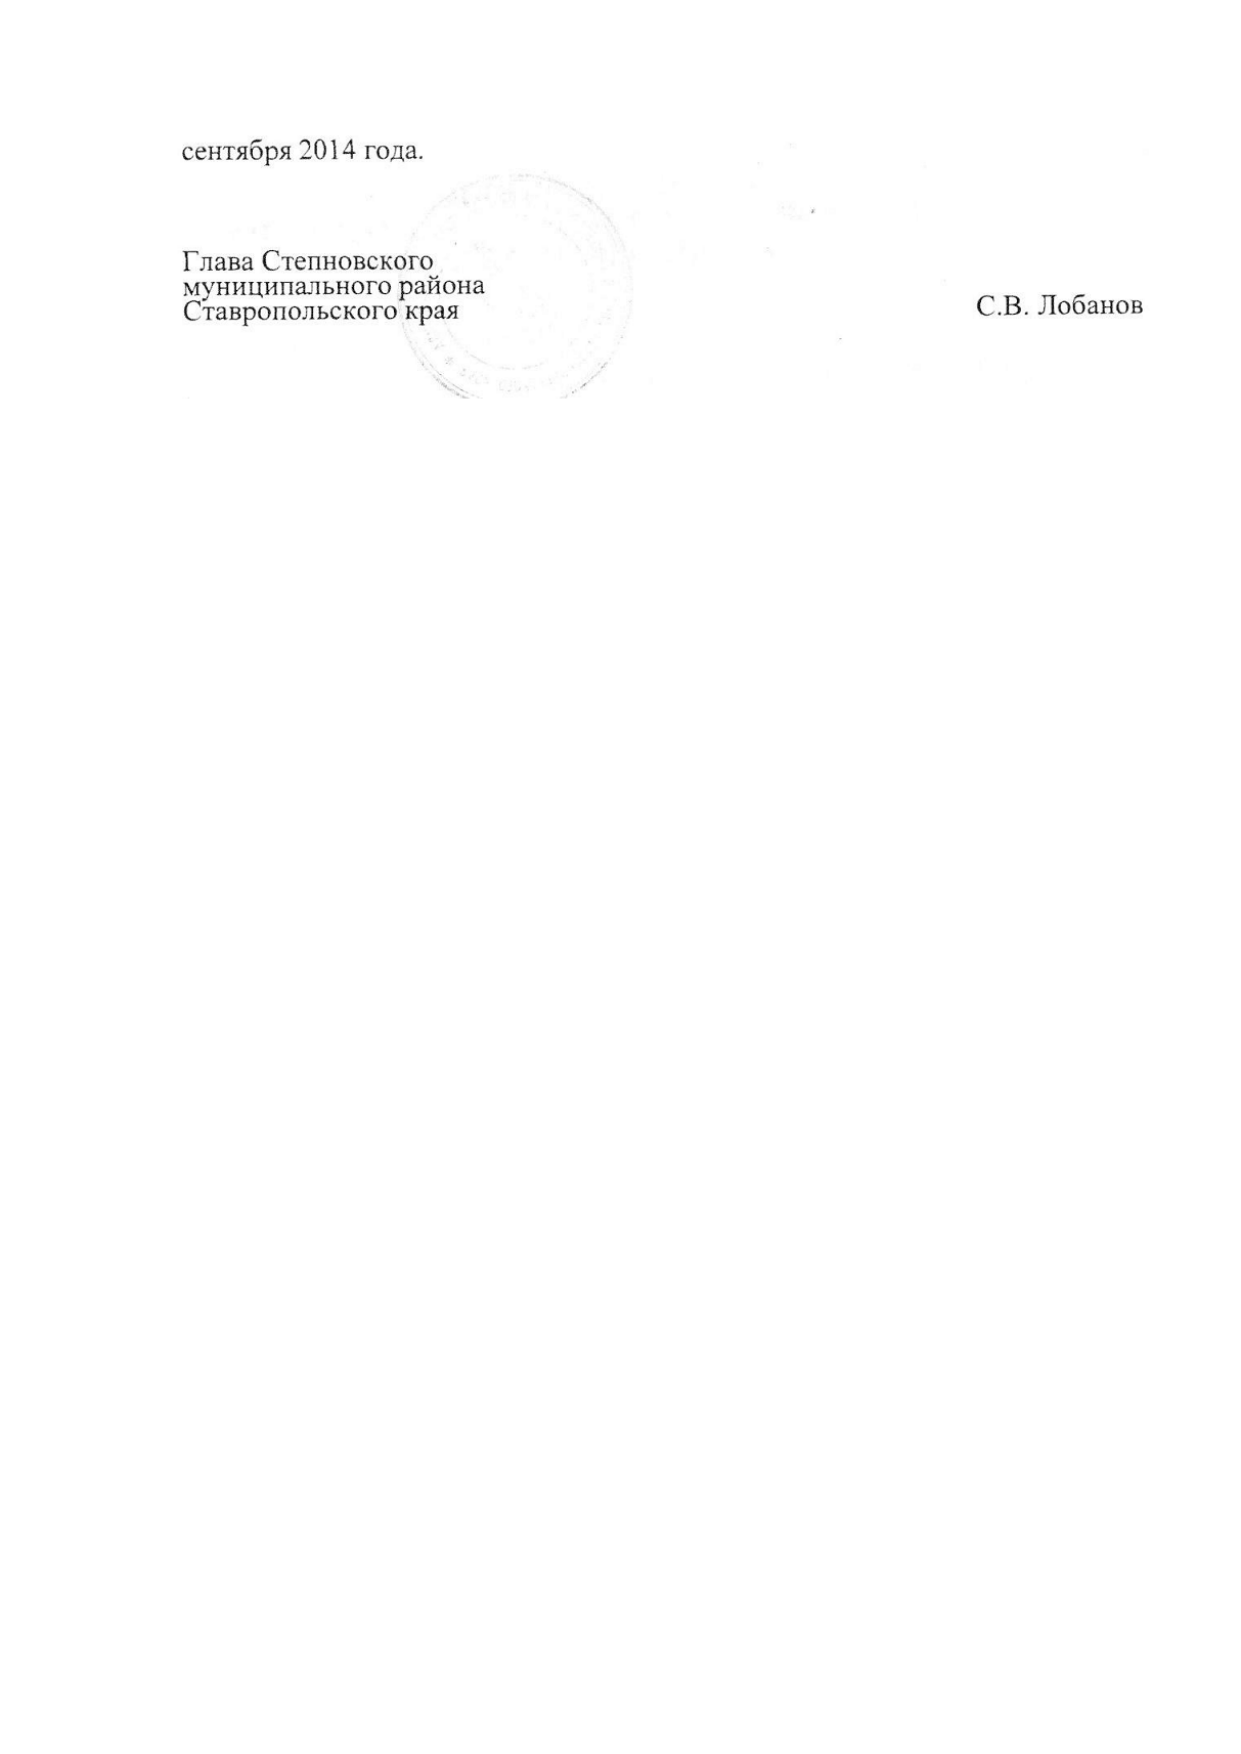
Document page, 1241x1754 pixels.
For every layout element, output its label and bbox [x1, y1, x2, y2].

picture [177, 118, 1152, 458]
